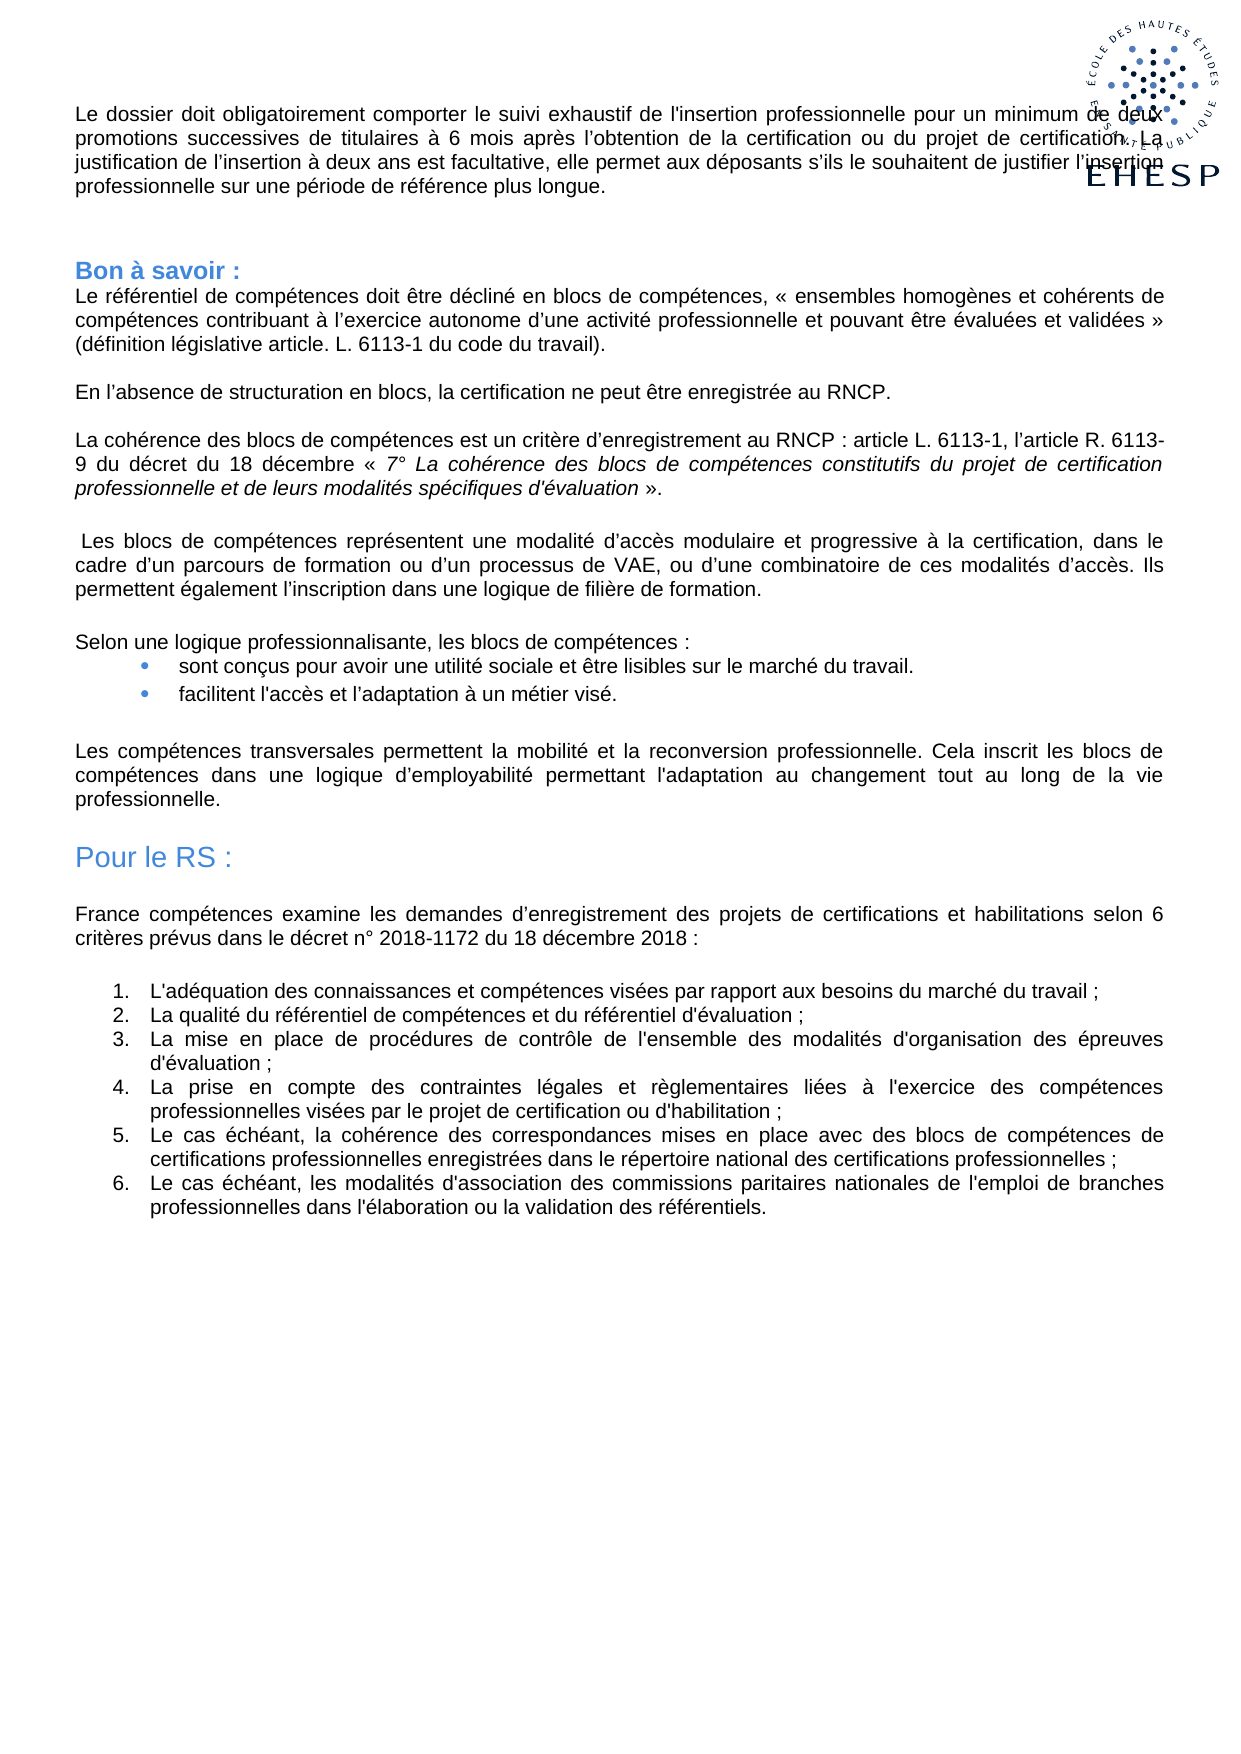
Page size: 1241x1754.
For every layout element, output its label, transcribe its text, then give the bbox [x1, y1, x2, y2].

list La qualité du référentiel de compétences et du référentiel d'évaluation ; [112, 1003, 1165, 1027]
text En l’absence de structuration en blocs, la certification ne peut être enregistrée au RNCP. [75, 380, 1165, 404]
text Bon à savoir : [75, 256, 1165, 284]
text France compétences examine les demandes d’enregistrement des projets de certifications et habilitations selon 6 critères prévus dans le décret n° 2018-1172 du 18 décembre 2018 : [75, 902, 1165, 950]
list sont conçus pour avoir une utilité sociale et être lisibles sur le marché du travail. [141, 654, 1165, 678]
list La prise en compte des contraintes légales et règlementaires liées à l'exercice des compétences professionnelles visées par le projet de certification ou d'habilitation ; [112, 1075, 1165, 1123]
text Les blocs de compétences représentent une modalité d’accès modulaire et progressive à la certification, dans le cadre d’un parcours de formation ou d’un processus de VAE, ou d’une combinatoire de ces modalités d’accès. Ils permettent également l’inscription dans une logique de filière de formation. [75, 529, 1165, 601]
list Le cas échéant, la cohérence des correspondances mises en place avec des blocs de compétences de certifications professionnelles enregistrées dans le répertoire national des certifications professionnelles ; [112, 1123, 1165, 1171]
text Le référentiel de compétences doit être décliné en blocs de compétences, « ensembles homogènes et cohérents de compétences contribuant à l’exercice autonome d’une activité professionnelle et pouvant être évaluées et validées » (définition législative article. L. 6113-1 du code du travail). [75, 284, 1165, 356]
list Le cas échéant, les modalités d'association des commissions paritaires nationales de l'emploi de branches professionnelles dans l'élaboration ou la validation des référentiels. [112, 1171, 1165, 1219]
text Selon une logique professionnalisante, les blocs de compétences : [75, 630, 1165, 654]
list La mise en place de procédures de contrôle de l'ensemble des modalités d'organisation des épreuves d'évaluation ; [112, 1027, 1165, 1075]
text Le dossier doit obligatoirement comporter le suivi exhaustif de l'insertion professionnelle pour un minimum de deux promotions successives de titulaires à 6 mois après l’obtention de la certification ou du projet de certification. La justification de l’insertion à deux ans est facultative, elle permet aux déposants s’ils le souhaitent de justifier l’insertion professionnelle sur une période de référence plus longue. [75, 102, 1165, 198]
list L'adéquation des connaissances et compétences visées par rapport aux besoins du marché du travail ; [112, 979, 1165, 1003]
text Les compétences transversales permettent la mobilité et la reconversion professionnelle. Cela inscrit les blocs de compétences dans une logique d’employabilité permettant l'adaptation au changement tout au long de la vie professionnelle. [75, 738, 1165, 810]
text La cohérence des blocs de compétences est un critère d’enregistrement au RNCP : article L. 6113-1, l’article R. 6113-9 du décret du 18 décembre « 7° La cohérence des blocs de compétences constitutifs du projet de certification professionnelle et de leurs modalités spécifiques d'évaluation ». [75, 428, 1165, 500]
text Pour le RS : [75, 839, 1165, 873]
list facilitent l'accès et l’adaptation à un métier visé. [141, 682, 1165, 706]
